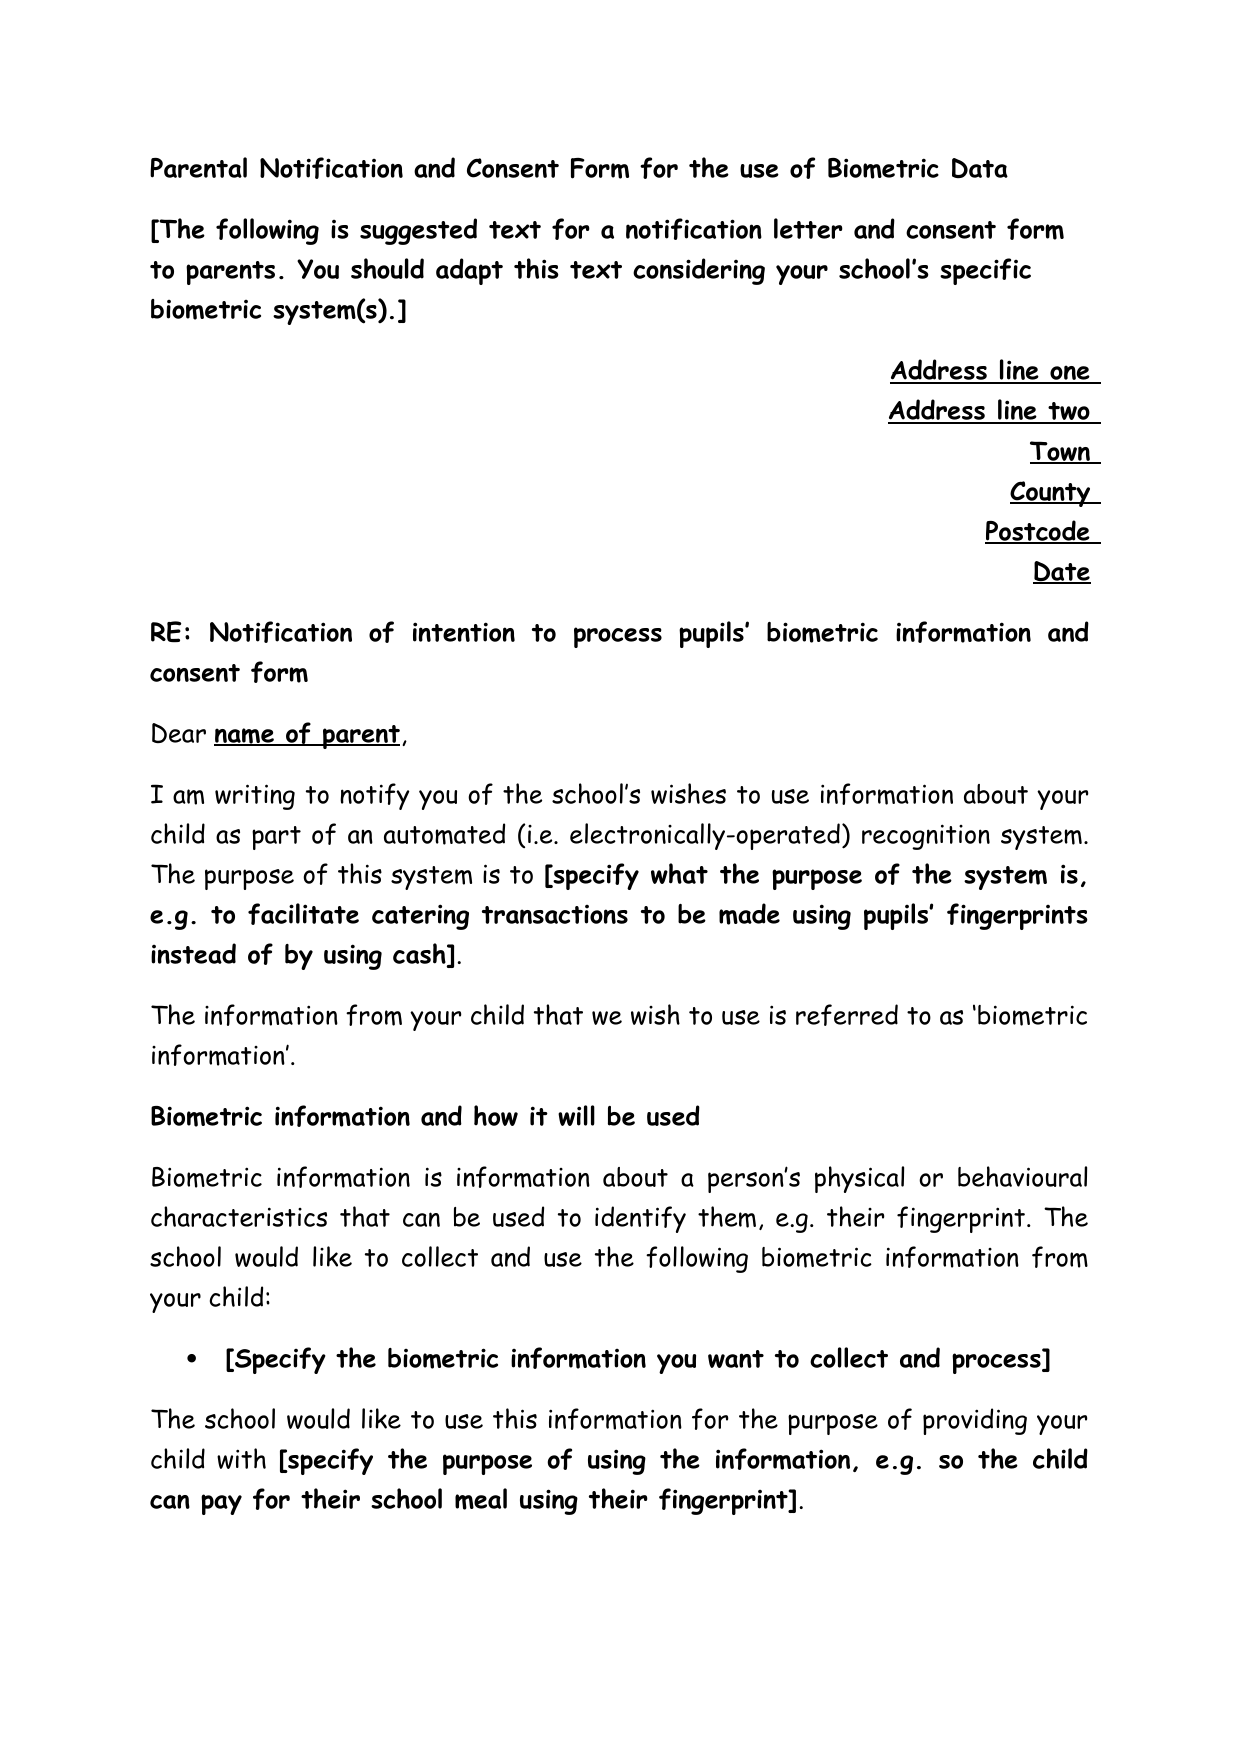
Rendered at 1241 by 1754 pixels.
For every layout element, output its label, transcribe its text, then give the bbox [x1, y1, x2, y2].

text Biometric information is information about a person’s physical or behavioural characteristics that can be used to identify them, e.g. their fingerprint. The school would like to collect and use the following biometric information from your child: [150, 1159, 1090, 1314]
text Address line one [150, 352, 1090, 387]
text Parental Notification and Consent Form for the use of Biometric Data [150, 150, 1090, 185]
text The information from your child that we wish to use is referred to as ‘biometric information’. [150, 997, 1090, 1072]
text The school would like to use this information for the purpose of providing your child with [specify the purpose of using the information, e.g. so the child can pay for their school meal using their fingerprint]. [150, 1401, 1090, 1516]
text I am writing to notify you of the school’s wishes to use information about your child as part of an automated (i.e. electronically-operated) recognition system. The purpose of this system is to [specify what the purpose of the system is, e.g. to facilitate catering transactions to be made using pupils’ fingerprints instead of by using cash]. [150, 776, 1090, 971]
text Postcode [150, 512, 1090, 547]
text Town [150, 432, 1090, 467]
text Address line two [150, 392, 1090, 427]
text Dear name of parent, [150, 714, 1090, 749]
list [Specify the biometric information you want to collect and process] [187, 1340, 1090, 1375]
text [The following is suggested text for a notification letter and consent form to parents. You should adapt this text considering your school’s specific biometric system(s).] [150, 211, 1090, 326]
text RE: Notification of intention to process pupils’ biometric information and consent form [150, 613, 1090, 688]
text Date [150, 553, 1090, 587]
text Biometric information and how it will be used [150, 1098, 1090, 1133]
text County [150, 472, 1090, 507]
